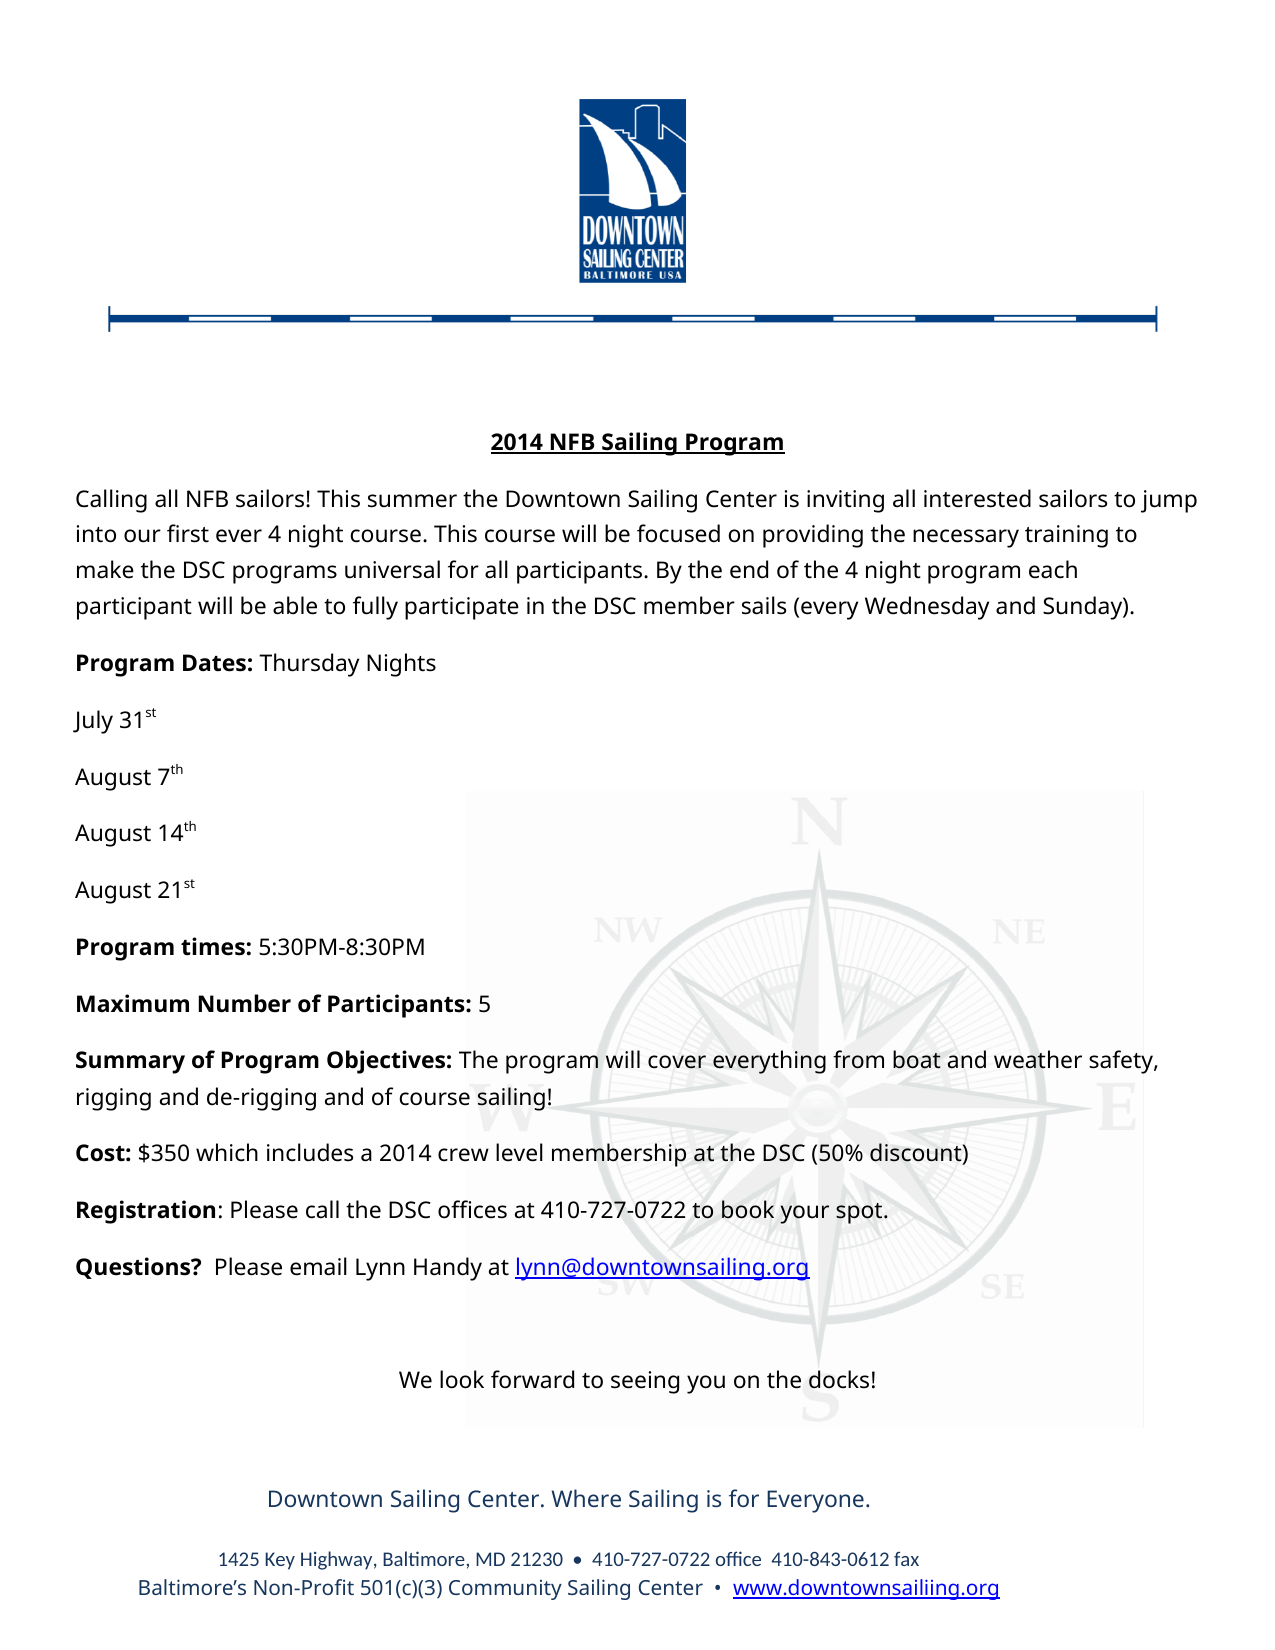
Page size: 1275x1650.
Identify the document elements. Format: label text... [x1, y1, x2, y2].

text Registration: Please call the DSC offices at 410-727-0722 to book your spot. [75, 1194, 1200, 1225]
text Cost: $350 which includes a 2014 crew level membership at the DSC (50% discount) [75, 1137, 1200, 1168]
text Maximum Number of Participants: 5 [75, 988, 1200, 1019]
text We look forward to seeing you on the docks! [75, 1364, 1200, 1396]
picture [450, 1496, 457, 1506]
text August 14th [75, 817, 1200, 849]
text August 7th [75, 761, 1200, 792]
text July 31st [75, 704, 1200, 735]
text Calling all NFB sailors! This summer the Downtown Sailing Center is inviting all interested sailors to jump into our first ever 4 night course. This course will be focused on providing the necessary training to make the DSC programs universal for all participants. By the end of the 4 night program each participant will be able to fully participate in the DSC member sails (every Wednesday and Sunday). [75, 482, 1200, 622]
text 2014 NFB Sailing Program [75, 426, 1200, 457]
text Program times: 5:30PM-8:30PM [75, 931, 1200, 962]
picture [39, 50, 1225, 1511]
text Program Dates: Thursday Nights [75, 647, 1200, 678]
picture [688, 1496, 695, 1506]
text Questions? Please email Lynn Handy at lynn@downtownsailing.org [75, 1251, 1200, 1282]
text Summary of Program Objectives: The program will cover everything from boat and weather safety, rigging and de-rigging and of course sailing! [75, 1044, 1200, 1112]
text August 21st [75, 874, 1200, 905]
